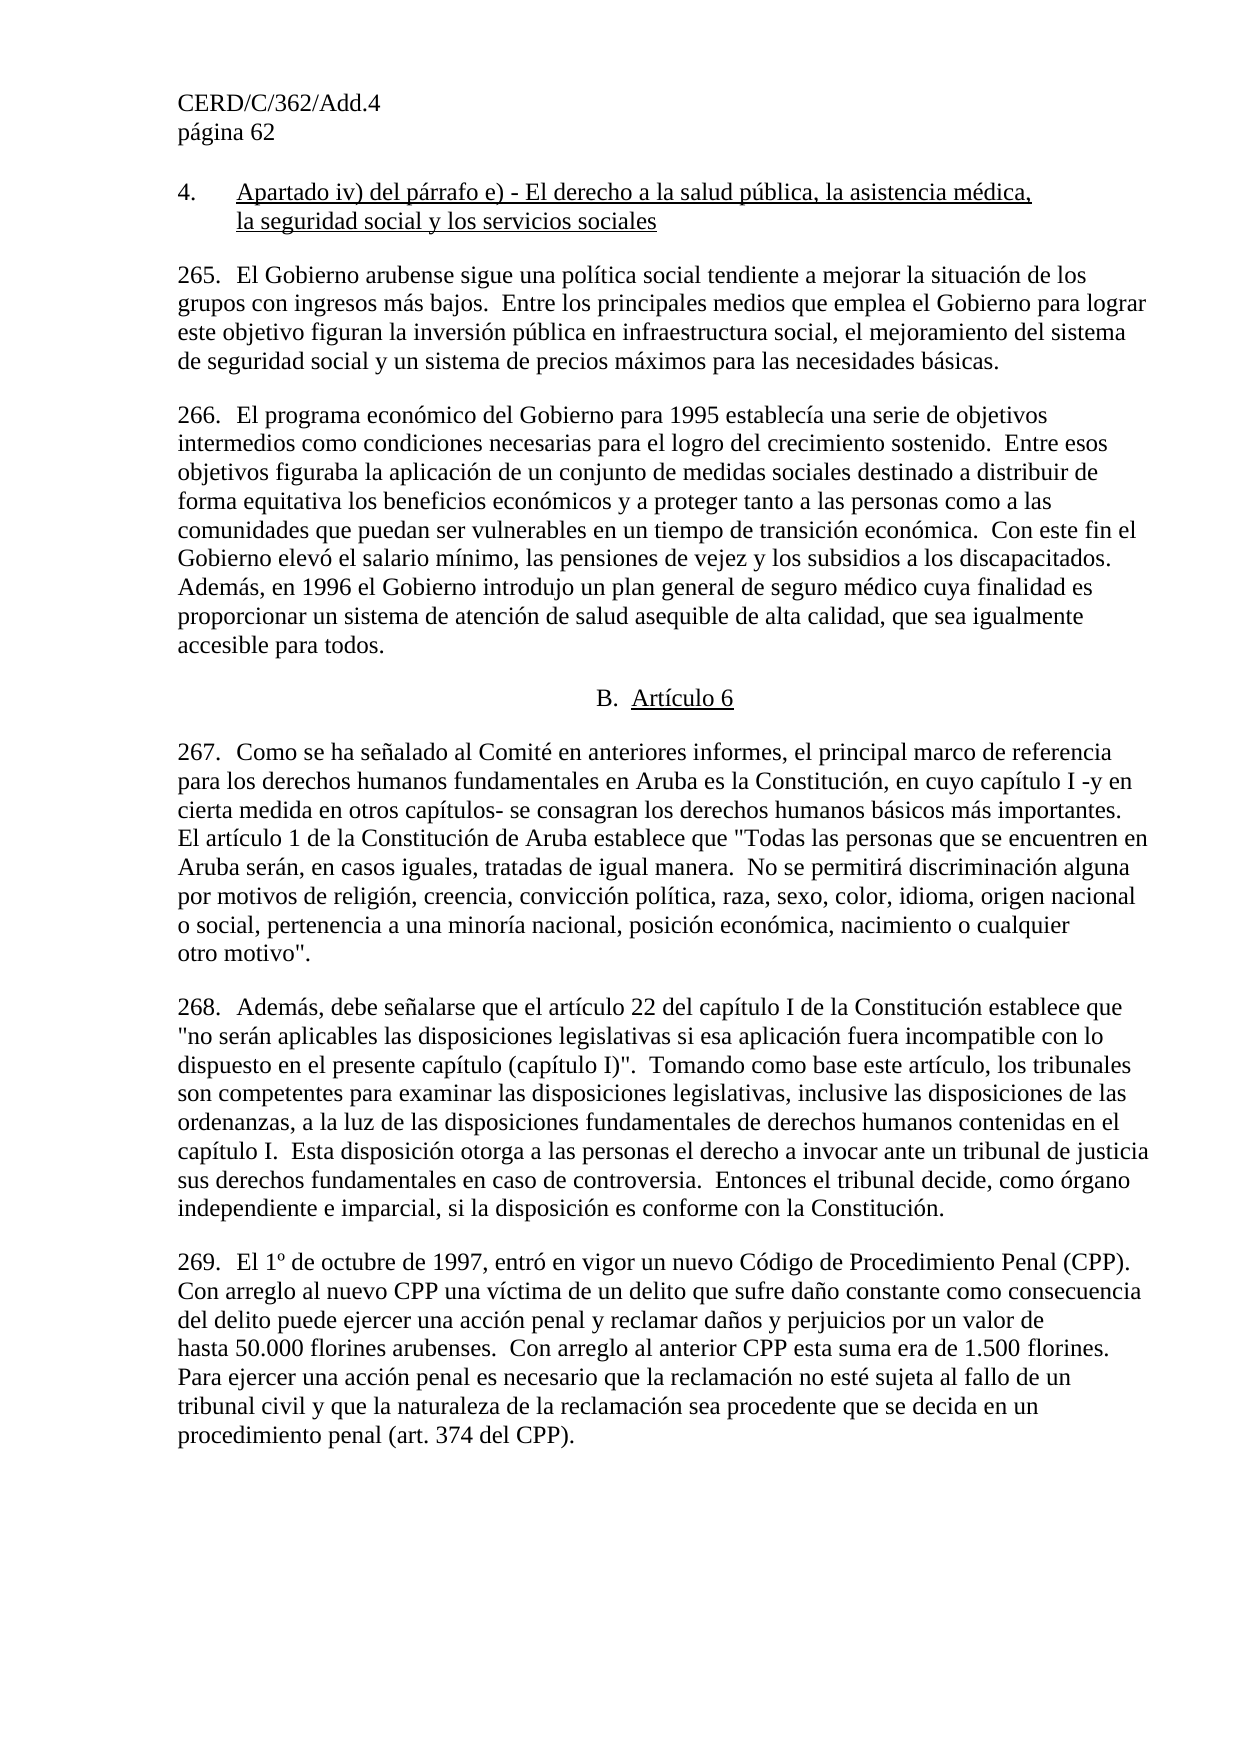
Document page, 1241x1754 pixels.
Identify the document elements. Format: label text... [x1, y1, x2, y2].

text 266. El programa económico del Gobierno para 1995 establecía una serie de objetivos intermedios como condiciones necesarias para el logro del crecimiento sostenido. Entre esos objetivos figuraba la aplicación de un conjunto de medidas sociales destinado a distribuir de forma equitativa los beneficios económicos y a proteger tanto a las personas como a las comunidades que puedan ser vulnerables en un tiempo de transición económica. Con este fin el Gobierno elevó el salario mínimo, las pensiones de vejez y los subsidios a los discapacitados. Además, en 1996 el Gobierno introdujo un plan general de seguro médico cuya finalidad es proporcionar un sistema de atención de salud asequible de alta calidad, que sea igualmente accesible para todos. [177, 400, 1152, 658]
text B. Artículo 6 [177, 683, 1152, 712]
text 265. El Gobierno arubense sigue una política social tendiente a mejorar la situación de los grupos con ingresos más bajos. Entre los principales medios que emplea el Gobierno para lograr este objetivo figuran la inversión pública en infraestructura social, el mejoramiento del sistema de seguridad social y un sistema de precios máximos para las necesidades básicas. [177, 260, 1152, 375]
text la seguridad social y los servicios sociales [236, 206, 1152, 235]
text 267. Como se ha señalado al Comité en anteriores informes, el principal marco de referencia para los derechos humanos fundamentales en Aruba es la Constitución, en cuyo capítulo I -y en cierta medida en otros capítulos- se consagran los derechos humanos básicos más importantes. El artículo 1 de la Constitución de Aruba establece que "Todas las personas que se encuentren en Aruba serán, en casos iguales, tratadas de igual manera. No se permitirá discriminación alguna por motivos de religión, creencia, convicción política, raza, sexo, color, idioma, origen nacional o social, pertenencia a una minoría nacional, posición económica, nacimiento o cualquier otro motivo". [177, 737, 1152, 967]
text 268. Además, debe señalarse que el artículo 22 del capítulo I de la Constitución establece que "no serán aplicables las disposiciones legislativas si esa aplicación fuera incompatible con lo dispuesto en el presente capítulo (capítulo I)". Tomando como base este artículo, los tribunales son competentes para examinar las disposiciones legislativas, inclusive las disposiciones de las ordenanzas, a la luz de las disposiciones fundamentales de derechos humanos contenidas en el capítulo I. Esta disposición otorga a las personas el derecho a invocar ante un tribunal de justicia sus derechos fundamentales en caso de controversia. Entonces el tribunal decide, como órgano independiente e imparcial, si la disposición es conforme con la Constitución. [177, 992, 1152, 1222]
text 269. El 1º de octubre de 1997, entró en vigor un nuevo Código de Procedimiento Penal (CPP). Con arreglo al nuevo CPP una víctima de un delito que sufre daño constante como consecuencia del delito puede ejercer una acción penal y reclamar daños y perjuicios por un valor de hasta 50.000 florines arubenses. Con arreglo al anterior CPP esta suma era de 1.500 florines. Para ejercer una acción penal es necesario que la reclamación no esté sujeta al fallo de un tribunal civil y que la naturaleza de la reclamación sea procedente que se decida en un procedimiento penal (art. 374 del CPP). [177, 1247, 1152, 1448]
text 4. Apartado iv) del párrafo e) - El derecho a la salud pública, la asistencia médica, [177, 177, 1152, 206]
